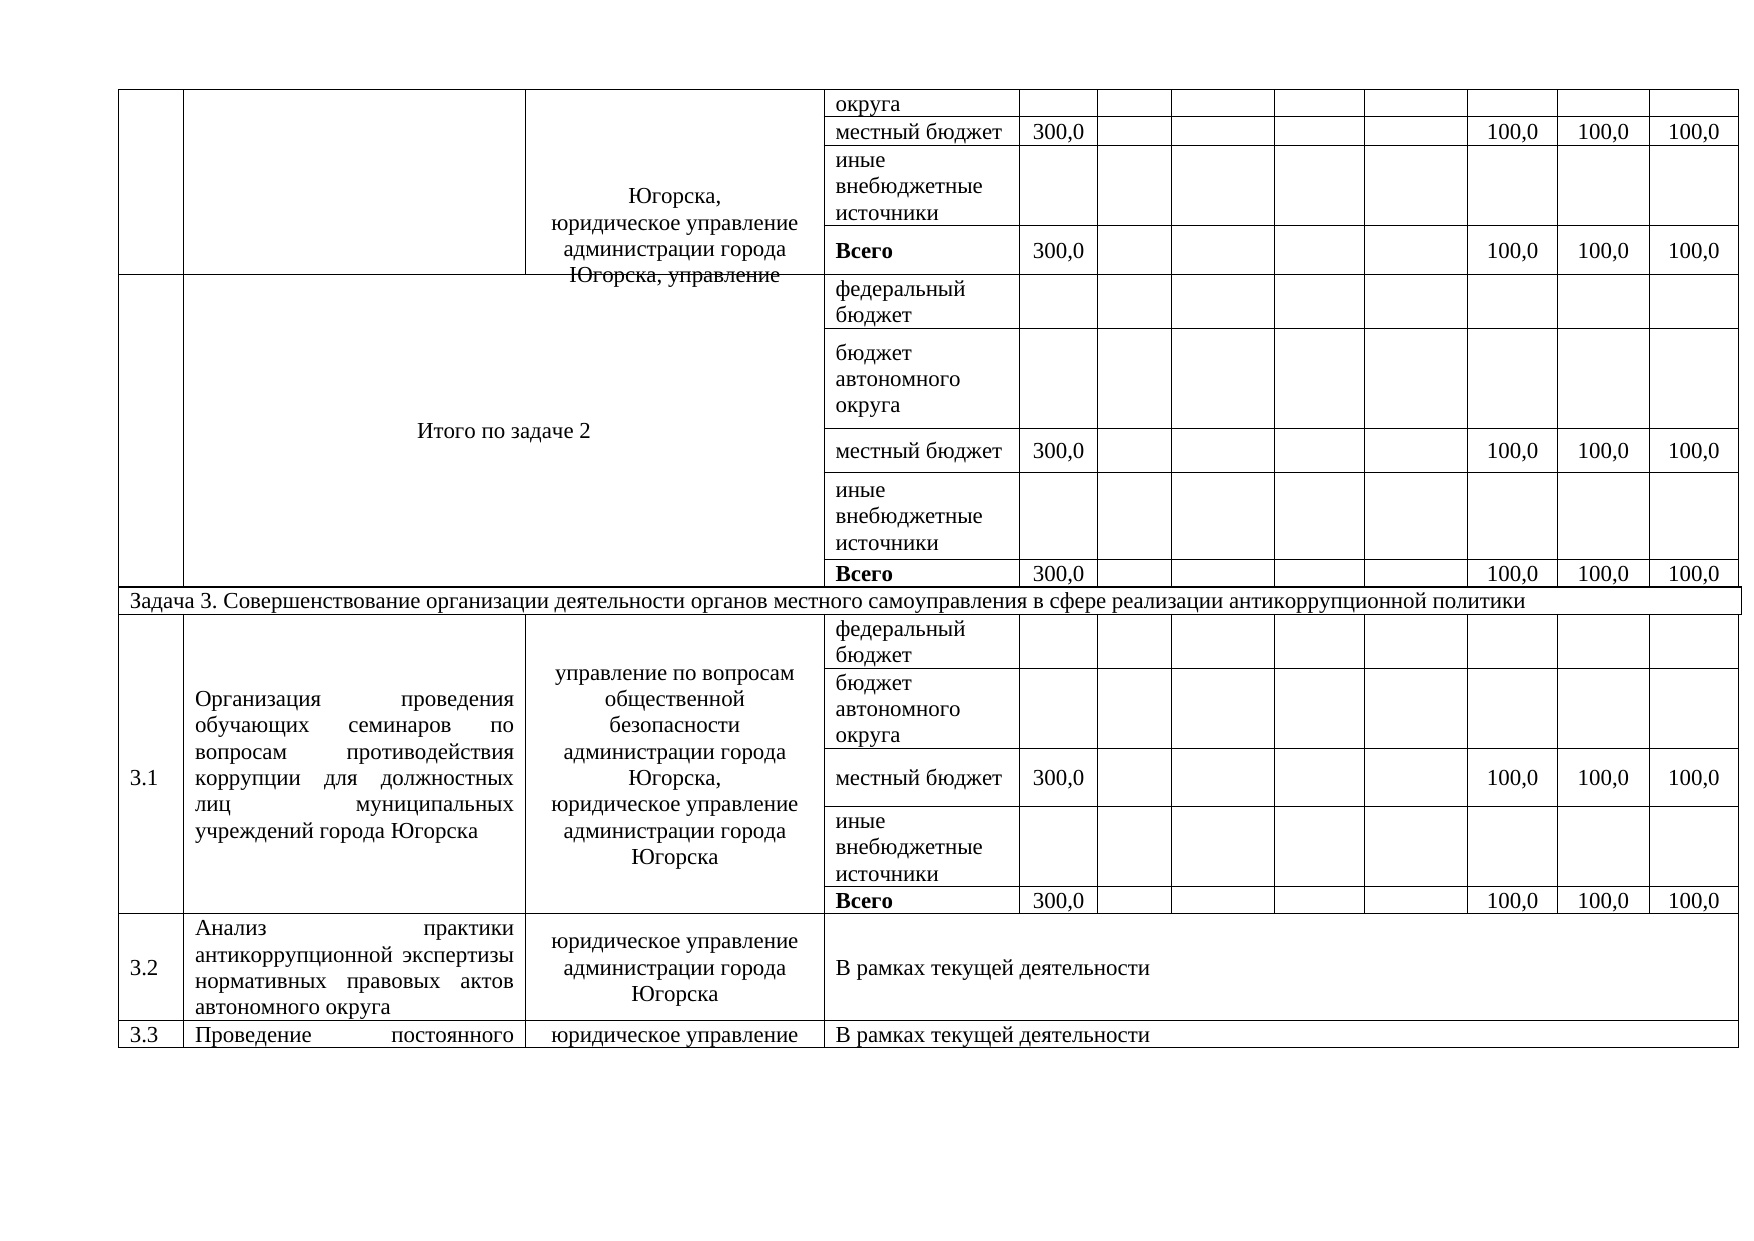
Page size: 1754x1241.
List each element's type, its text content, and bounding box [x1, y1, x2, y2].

table_cell [1365, 473, 1467, 559]
table_cell 100,0 [1558, 887, 1649, 913]
table_cell [1365, 275, 1467, 328]
table_cell [1275, 146, 1364, 225]
table_cell федеральный бюджет [825, 615, 1019, 667]
table_cell [1098, 146, 1171, 225]
table_cell [1275, 275, 1364, 328]
table_cell Всего [825, 560, 1019, 586]
table_cell [1275, 226, 1364, 274]
table_cell [1365, 887, 1467, 913]
table_cell [1650, 473, 1738, 559]
table_cell [1098, 749, 1171, 806]
table_cell [1172, 560, 1274, 586]
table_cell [184, 1021, 525, 1047]
table_cell [1098, 117, 1171, 145]
table_cell [1098, 887, 1171, 913]
table_cell [1468, 90, 1557, 116]
table_cell 100,0 [1650, 560, 1738, 586]
table_cell [1275, 669, 1364, 748]
table_cell [1558, 669, 1649, 748]
table_cell [1468, 275, 1557, 328]
table_cell [1558, 329, 1649, 428]
table_cell [1172, 329, 1274, 428]
table_cell [1650, 146, 1738, 225]
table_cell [825, 90, 1019, 116]
table_cell управление по вопросам общественной безопасности администрации города Югорска, юридическое управление администрации города Югорска [526, 615, 824, 913]
table_cell [1650, 329, 1738, 428]
table_cell [1098, 226, 1171, 274]
table_cell 100,0 [1468, 226, 1557, 274]
table_cell [1172, 275, 1274, 328]
table_cell [1275, 90, 1364, 116]
table_cell [1172, 615, 1274, 667]
table_cell 3.2 [119, 914, 183, 1020]
table_cell [1468, 329, 1557, 428]
table_cell [1650, 615, 1738, 667]
table_cell 100,0 [1468, 749, 1557, 806]
table_cell 3.1 [119, 615, 183, 913]
table_cell В рамках текущей деятельности [825, 914, 1738, 1020]
table_cell [1275, 615, 1364, 667]
table_cell [1020, 90, 1097, 116]
table_cell [1468, 615, 1557, 667]
table_cell федеральный бюджет [825, 275, 1019, 328]
table_cell Анализ практики антикоррупционной экспертизы нормативных правовых актов автономного округа [184, 914, 525, 1020]
table_cell [1275, 473, 1364, 559]
table_cell [1275, 560, 1364, 586]
table_cell [1365, 117, 1467, 145]
table_cell 100,0 [1468, 117, 1557, 145]
table_cell [1098, 473, 1171, 559]
table_cell [1020, 329, 1097, 428]
table_cell иные внебюджетные источники [825, 473, 1019, 559]
table_cell [1172, 90, 1274, 116]
table_cell [1172, 807, 1274, 886]
table_cell 100,0 [1558, 749, 1649, 806]
table_cell Всего [825, 887, 1019, 913]
table_cell [1020, 669, 1097, 748]
table_cell Организация проведения обучающих семинаров по вопросам противодействия коррупции для должностных лиц муниципальных учреждений города Югорска [184, 615, 525, 913]
table_cell [1020, 275, 1097, 328]
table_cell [526, 1021, 824, 1047]
table_cell [1365, 90, 1467, 116]
table_cell [1020, 807, 1097, 886]
table_cell 3.3 [119, 1021, 183, 1047]
table_cell [1650, 90, 1738, 116]
table_cell [1098, 329, 1171, 428]
table_cell [1172, 749, 1274, 806]
table_cell [1172, 473, 1274, 559]
table_cell 100,0 [1558, 117, 1649, 145]
table_cell 100,0 [1558, 226, 1649, 274]
table_cell 100,0 [1650, 117, 1738, 145]
table_cell местный бюджет [825, 749, 1019, 806]
table_cell местный бюджет [825, 117, 1019, 145]
table_cell 100,0 [1650, 887, 1738, 913]
table_cell 100,0 [1650, 749, 1738, 806]
table_cell [1558, 90, 1649, 116]
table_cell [825, 1021, 1738, 1047]
table_cell [1468, 473, 1557, 559]
table_cell [1650, 669, 1738, 748]
table_cell Итого по задаче 2 [184, 275, 824, 586]
table_cell Задача 3. Совершенствование организации деятельности органов местного самоуправления в сфере реализации антикоррупционной политики [119, 588, 1741, 614]
table_cell [1468, 146, 1557, 225]
table_cell [1172, 669, 1274, 748]
table_cell 300,0 [1020, 226, 1097, 274]
table_cell [1172, 887, 1274, 913]
table_cell 100,0 [1558, 560, 1649, 586]
table_cell [1098, 807, 1171, 886]
table_cell местный бюджет [825, 429, 1019, 472]
table_cell [1275, 117, 1364, 145]
table_cell [1365, 669, 1467, 748]
table_cell [1558, 615, 1649, 667]
table_cell [1468, 807, 1557, 886]
table_cell 300,0 [1020, 749, 1097, 806]
table_cell [1365, 146, 1467, 225]
table_cell [1098, 669, 1171, 748]
table_cell [1098, 90, 1171, 116]
table_cell [119, 275, 183, 586]
table_cell [1468, 669, 1557, 748]
table_cell [1098, 560, 1171, 586]
table_cell [1365, 807, 1467, 886]
table_cell 100,0 [1558, 429, 1649, 472]
table_cell бюджет автономного округа [825, 669, 1019, 748]
table_cell [1172, 146, 1274, 225]
table_cell [1275, 329, 1364, 428]
table_cell иные внебюджетные источники [825, 807, 1019, 886]
table_cell 300,0 [1020, 887, 1097, 913]
table_cell 100,0 [1650, 226, 1738, 274]
table_cell [1020, 615, 1097, 667]
table_cell [1172, 429, 1274, 472]
table_cell [1020, 473, 1097, 559]
table_cell [1365, 429, 1467, 472]
table_cell [1558, 473, 1649, 559]
table_cell [1275, 749, 1364, 806]
table_cell [1365, 329, 1467, 428]
table_cell [1098, 615, 1171, 667]
table_cell бюджет автономного округа [825, 329, 1019, 428]
table_cell иные внебюджетные источники [825, 146, 1019, 225]
table_cell 300,0 [1020, 429, 1097, 472]
table_cell [1365, 615, 1467, 667]
table_cell [1275, 429, 1364, 472]
table_cell [1172, 226, 1274, 274]
table_cell Всего [825, 226, 1019, 274]
table_cell [1020, 146, 1097, 225]
table_cell [1650, 807, 1738, 886]
table_cell [1365, 560, 1467, 586]
table_cell [1365, 749, 1467, 806]
table_cell 100,0 [1468, 560, 1557, 586]
table_cell [1558, 275, 1649, 328]
table_cell 100,0 [1650, 429, 1738, 472]
table_cell [1650, 275, 1738, 328]
table_cell [1098, 275, 1171, 328]
table_cell [1275, 807, 1364, 886]
table_cell 100,0 [1468, 887, 1557, 913]
table_cell [1098, 429, 1171, 472]
table_cell [1558, 807, 1649, 886]
table_cell [1275, 887, 1364, 913]
table_cell 100,0 [1468, 429, 1557, 472]
table_cell [1172, 117, 1274, 145]
table_cell [1365, 226, 1467, 274]
table_cell 300,0 [1020, 560, 1097, 586]
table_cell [526, 914, 824, 1020]
table_cell [1558, 146, 1649, 225]
table_cell 300,0 [1020, 117, 1097, 145]
